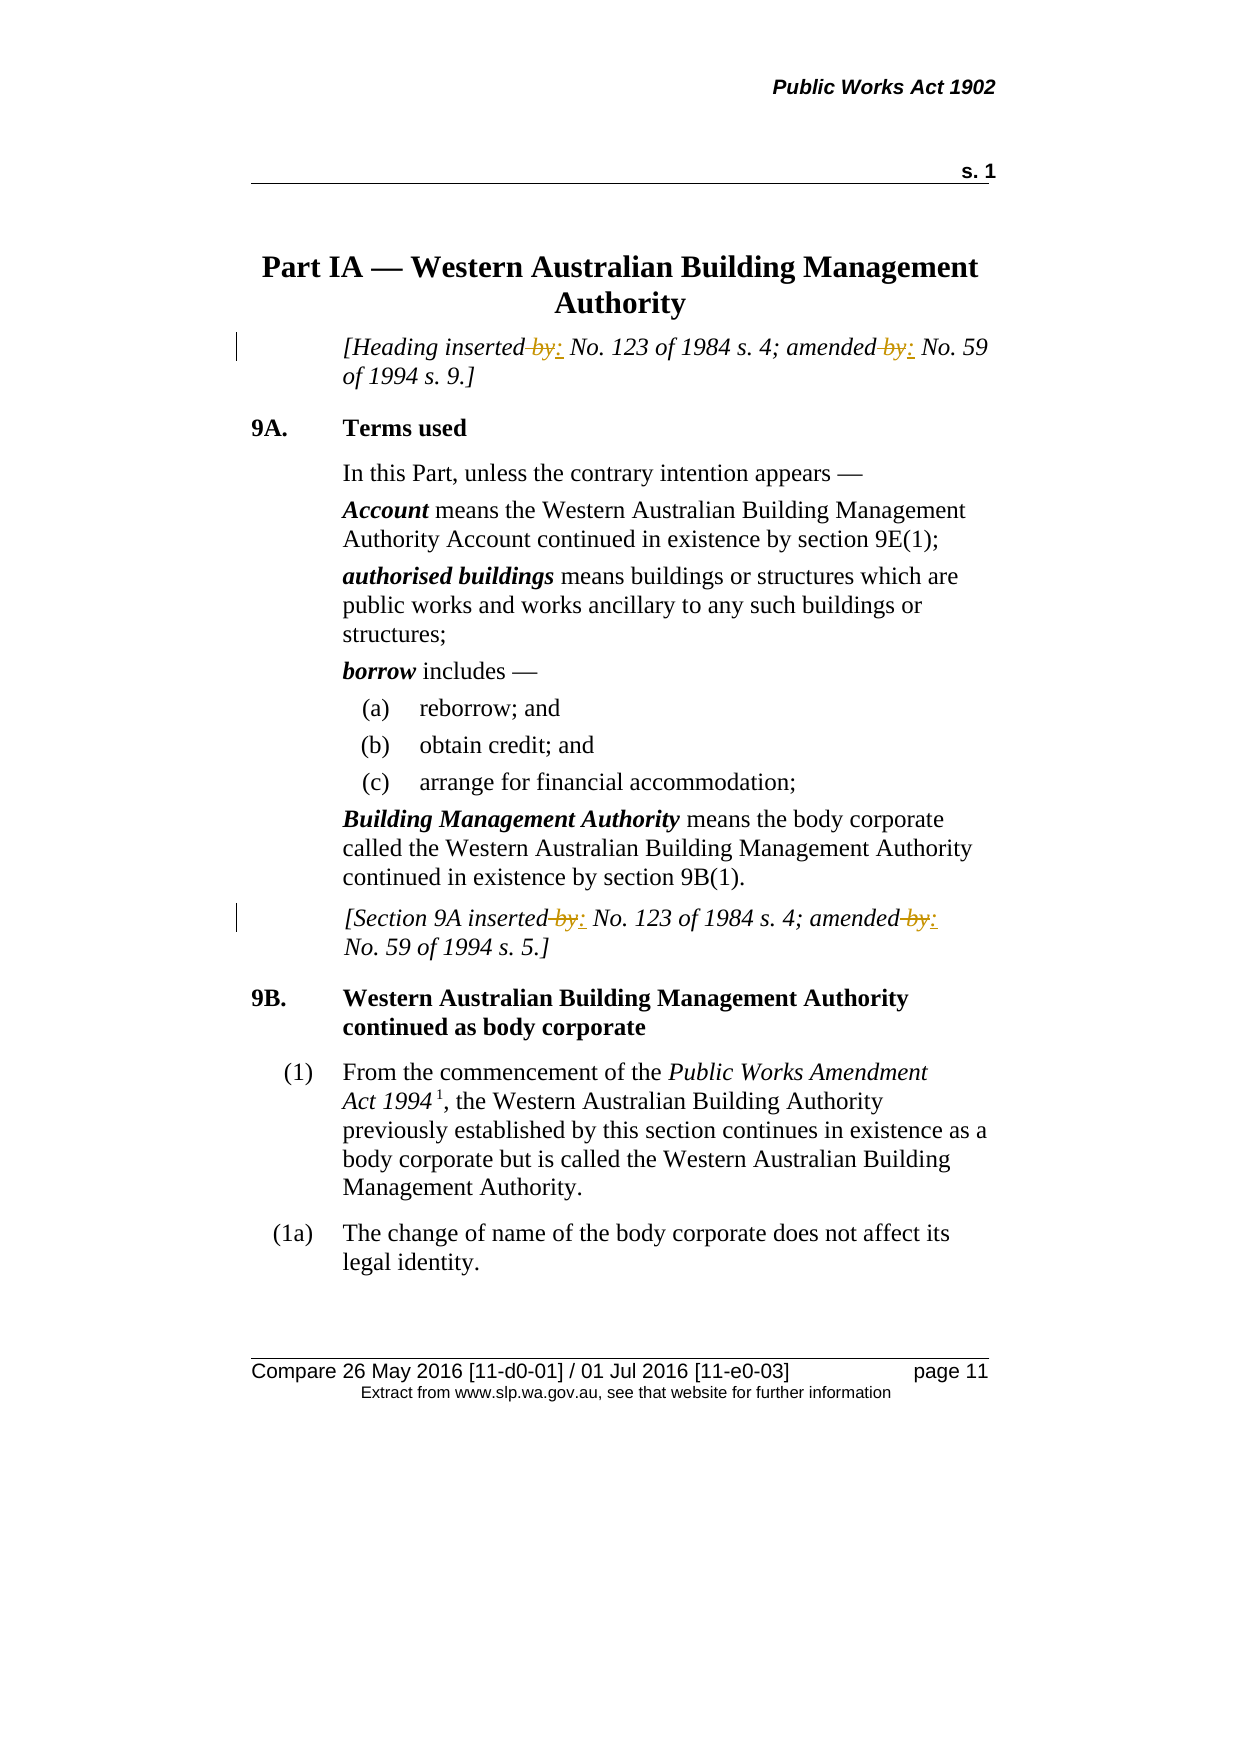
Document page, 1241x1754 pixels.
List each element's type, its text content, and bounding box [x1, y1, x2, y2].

text Account means the Western Australian Building Management Authority Account continued in existence by section 9E(1); [251, 495, 989, 553]
text [Section 9A inserted No. 123 of 1984 s. 4; amended No. 59 of 1994 s. 5.] [251, 903, 989, 960]
subtitle — Management Authority [251, 248, 989, 320]
text (b) obtain credit; and [251, 730, 989, 759]
text Building Management Authority means the body corporate called the Western Australian Building Management Authority continued in existence by section 9B(1). [251, 804, 989, 890]
text authorised buildings means buildings or structures which are public works and works ancillary to any such buildings or structures; [251, 561, 989, 647]
text (c) arrange for financial accommodation; [251, 767, 989, 796]
text (1) From the commencement of the Public Works Amendment Act 1994 1, the Western Australian Building Authority previously established by this section continues in existence as a body corporate but is called the Western Australian Building Management Authority. [251, 1057, 989, 1201]
subtitle 9B. Management Authority continued as body corporate [251, 983, 989, 1041]
subtitle [Heading inserted No. 123 of 1984 s. 4; amended No. 59 of 1994 s. 9.] [251, 332, 989, 390]
text borrow includes — [251, 656, 989, 684]
text In this Part, unless the contrary intention appears — [251, 458, 989, 487]
subtitle 9A. Terms used [251, 413, 989, 442]
text (1a) The change of name of the body corporate does not affect its legal identity. [251, 1218, 989, 1275]
text (a) reborrow; and [251, 693, 989, 722]
